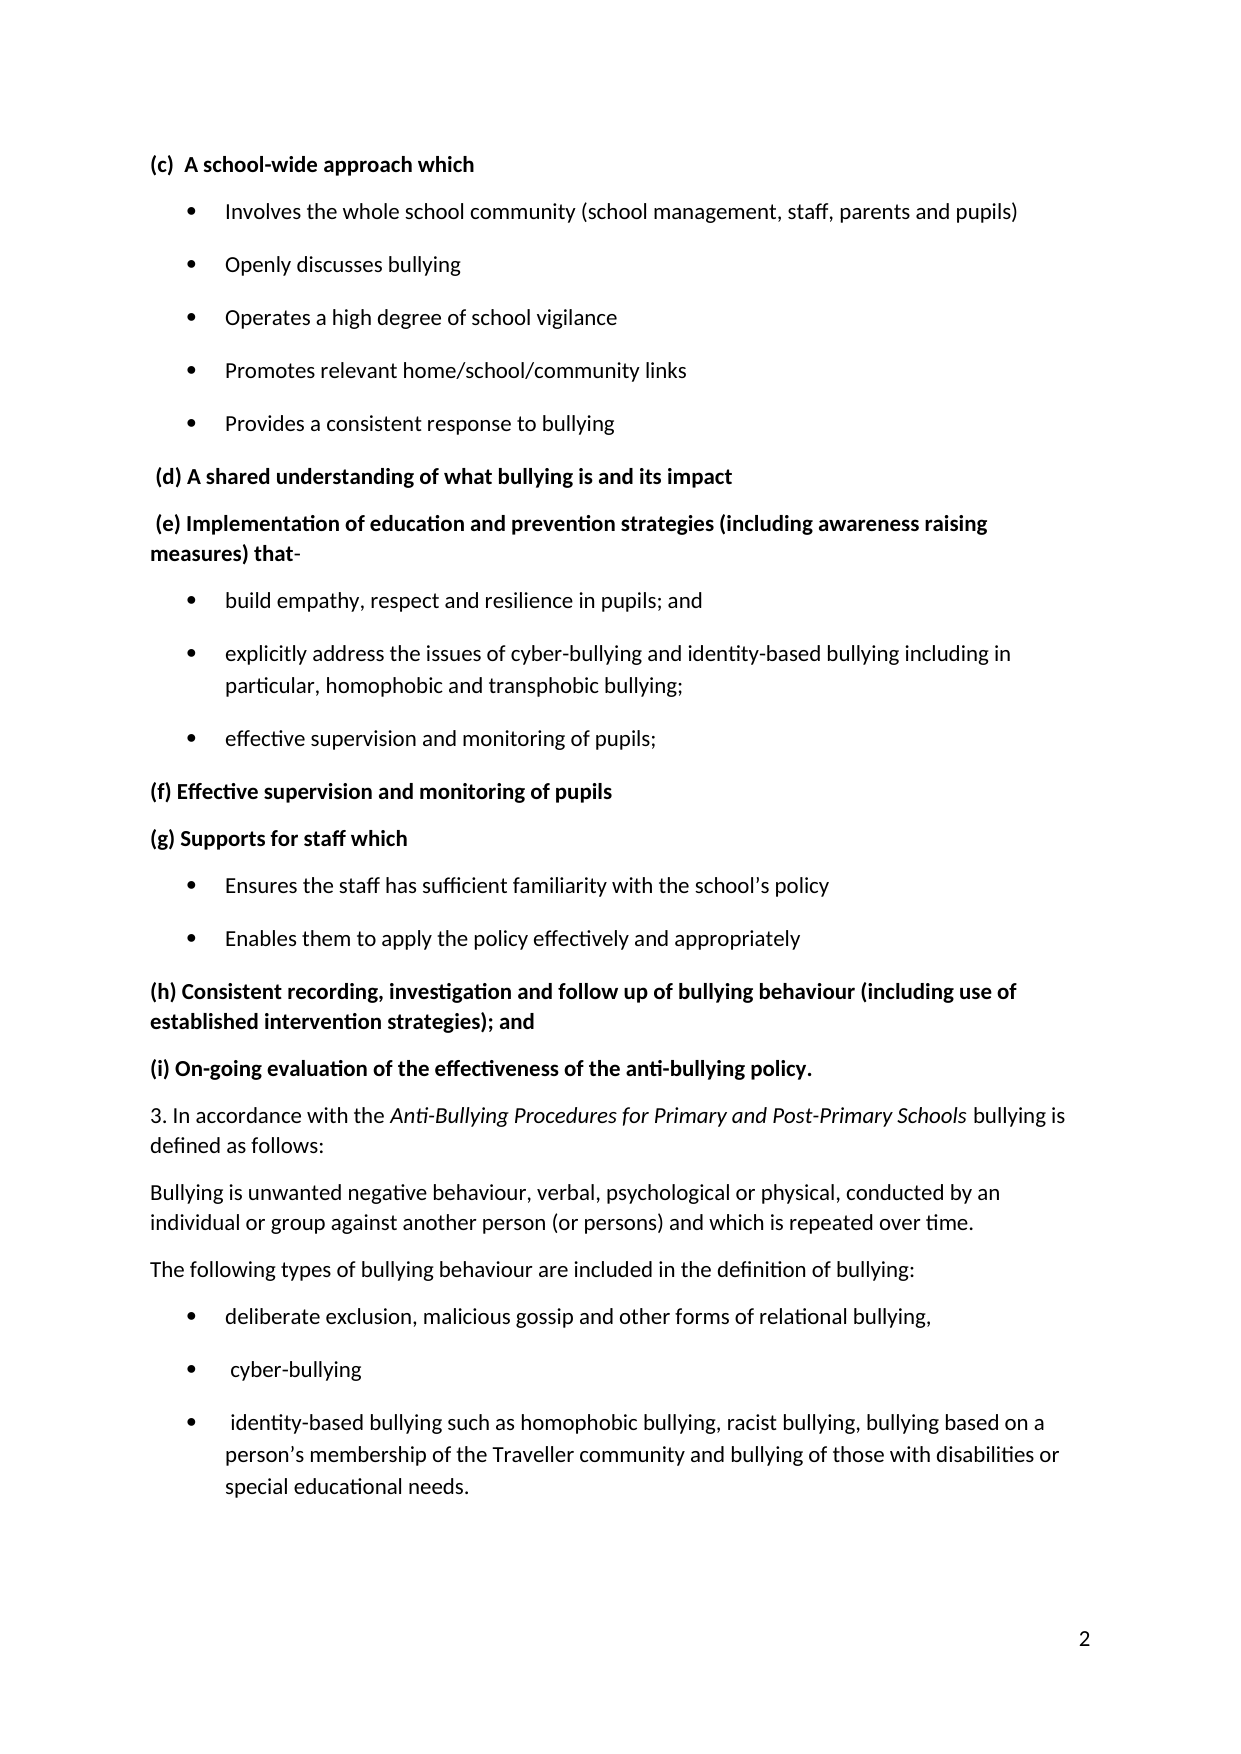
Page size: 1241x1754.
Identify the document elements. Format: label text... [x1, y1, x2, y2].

text The following types of bullying behaviour are included in the definition of bullying: [150, 1255, 1090, 1283]
text (i) On-going evaluation of the effectiveness of the anti-bullying policy. [150, 1054, 1090, 1082]
text (h) Consistent recording, investigation and follow up of bullying behaviour (including use of established intervention strategies); and [150, 977, 1090, 1035]
list effective supervision and monitoring of pupils; [187, 724, 1090, 752]
text 3. In accordance with the Anti-Bullying Procedures for Primary and Post-Primary Schools bullying is defined as follows: [150, 1101, 1090, 1159]
text (f) Effective supervision and monitoring of pupils [150, 777, 1090, 805]
list Operates a high degree of school vigilance [187, 303, 1090, 331]
text (e) Implementation of education and prevention strategies (including awareness raising measures) that- [150, 509, 1090, 567]
list explicitly address the issues of cyber-bullying and identity-based bullying including in particular, homophobic and transphobic bullying; [187, 639, 1090, 699]
list Involves the whole school community (school management, staff, parents and pupils) [187, 197, 1090, 225]
list Promotes relevant home/school/community links [187, 356, 1090, 384]
text (c) A school-wide approach which [150, 150, 1090, 178]
list Ensures the staff has sufficient familiarity with the school’s policy [187, 871, 1090, 899]
list Openly discusses bullying [187, 250, 1090, 278]
text (g) Supports for staff which [150, 824, 1090, 852]
list cyber-bullying [187, 1355, 1090, 1383]
list build empathy, respect and resilience in pupils; and [187, 586, 1090, 614]
list Enables them to apply the policy effectively and appropriately [187, 924, 1090, 952]
text Bullying is unwanted negative behaviour, verbal, psychological or physical, conducted by an individual or group against another person (or persons) and which is repeated over time. [150, 1178, 1090, 1236]
text (d) A shared understanding of what bullying is and its impact [150, 462, 1090, 490]
list identity-based bullying such as homophobic bullying, racist bullying, bullying based on a person’s membership of the Traveller community and bullying of those with disabilities or special educational needs. [187, 1408, 1090, 1500]
list deliberate exclusion, malicious gossip and other forms of relational bullying, [187, 1302, 1090, 1330]
list Provides a consistent response to bullying [187, 409, 1090, 437]
